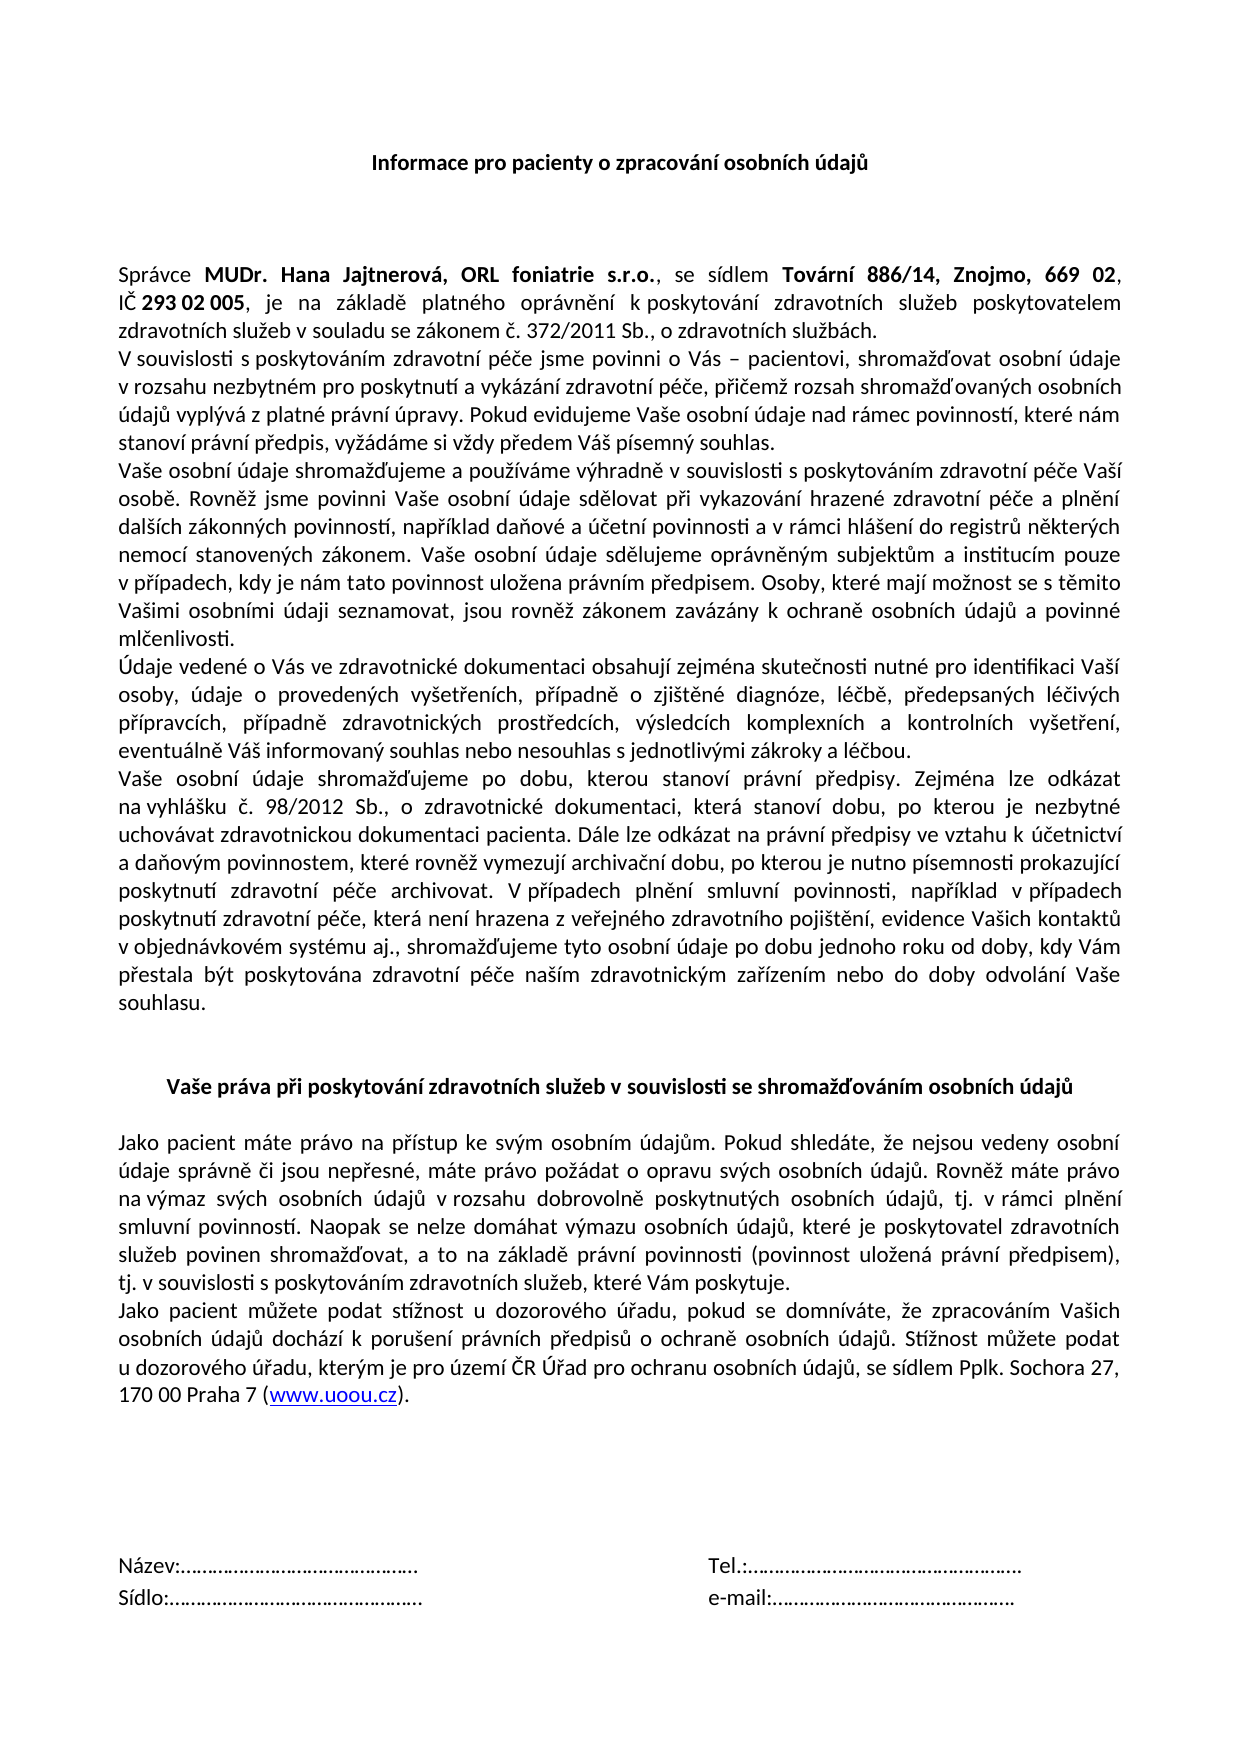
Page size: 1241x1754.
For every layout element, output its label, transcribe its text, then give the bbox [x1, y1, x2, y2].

text Vaše osobní údaje shromažďujeme po dobu, kterou stanoví právní předpisy. Zejména lze odkázat na vyhlášku č. 98/2012 Sb., o zdravotnické dokumentaci, která stanoví dobu, po kterou je nezbytné uchovávat zdravotnickou dokumentaci pacienta. Dále lze odkázat na právní předpisy ve vztahu k účetnictví a daňovým povinnostem, které rovněž vymezují archivační dobu, po kterou je nutno písemnosti prokazující poskytnutí zdravotní péče archivovat. V případech plnění smluvní povinnosti, například v případech poskytnutí zdravotní péče, která není hrazena z veřejného zdravotního pojištění, evidence Vašich kontaktů v objednávkovém systému aj., shromažďujeme tyto osobní údaje po dobu jednoho roku od doby, kdy Vám přestala být poskytována zdravotní péče naším zdravotnickým zařízením nebo do doby odvolání Vaše souhlasu. [118, 764, 1122, 1016]
text Vaše osobní údaje shromažďujeme a používáme výhradně v souvislosti s poskytováním zdravotní péče Vaší osobě. Rovněž jsme povinni Vaše osobní údaje sdělovat při vykazování hrazené zdravotní péče a plnění dalších zákonných povinností, například daňové a účetní povinnosti a v rámci hlášení do registrů některých nemocí stanovených zákonem. Vaše osobní údaje sdělujeme oprávněným subjektům a institucím pouze v případech, kdy je nám tato povinnost uložena právním předpisem. Osoby, které mají možnost se s těmito Vašimi osobními údaji seznamovat, jsou rovněž zákonem zavázány k ochraně osobních údajů a povinné mlčenlivosti. [118, 456, 1122, 652]
text Správce MUDr. Hana Jajtnerová, ORL foniatrie s.r.o., se sídlem Tovární 886/14, Znojmo, 669 02, IČ 293 02 005, je na základě platného oprávnění k poskytování zdravotních služeb poskytovatelem zdravotních služeb v souladu se zákonem č. 372/2011 Sb., o zdravotních službách. [118, 260, 1122, 344]
text V souvislosti s poskytováním zdravotní péče jsme povinni o Vás – pacientovi, shromažďovat osobní údaje v rozsahu nezbytném pro poskytnutí a vykázání zdravotní péče, přičemž rozsah shromažďovaných osobních údajů vyplývá z platné právní úpravy. Pokud evidujeme Vaše osobní údaje nad rámec povinností, které nám stanoví právní předpis, vyžádáme si vždy předem Váš písemný souhlas. [118, 344, 1122, 456]
list Vaše práva při poskytování zdravotních služeb v souvislosti se shromažďováním osobních údajů [118, 1072, 1122, 1100]
list Jako pacient máte právo na přístup ke svým osobním údajům. Pokud shledáte, že nejsou vedeny osobní údaje správně či jsou nepřesné, máte právo požádat o opravu svých osobních údajů. Rovněž máte právo na výmaz svých osobních údajů v rozsahu dobrovolně poskytnutých osobních údajů, tj. v rámci plnění smluvní povinností. Naopak se nelze domáhat výmazu osobních údajů, které je poskytovatel zdravotních služeb povinen shromažďovat, a to na základě právní povinnosti (povinnost uložená právní předpisem), tj. v souvislosti s poskytováním zdravotních služeb, které Vám poskytuje. [118, 1128, 1122, 1297]
text Údaje vedené o Vás ve zdravotnické dokumentaci obsahují zejména skutečnosti nutné pro identifikaci Vaší osoby, údaje o provedených vyšetřeních, případně o zjištěné diagnóze, léčbě, předepsaných léčivých přípravcích, případně zdravotnických prostředcích, výsledcích komplexních a kontrolních vyšetření, eventuálně Váš informovaný souhlas nebo nesouhlas s jednotlivými zákroky a léčbou. [118, 652, 1122, 764]
text Informace pro pacienty o zpracování osobních údajů [118, 148, 1122, 176]
list Jako pacient můžete podat stížnost u dozorového úřadu, pokud se domníváte, že zpracováním Vašich osobních údajů dochází k porušení právních předpisů o ochraně osobních údajů. Stížnost můžete podat u dozorového úřadu, kterým je pro území ČR Úřad pro ochranu osobních údajů, se sídlem Pplk. Sochora 27, 170 00 Praha 7 (www.uoou.cz). [118, 1297, 1122, 1409]
